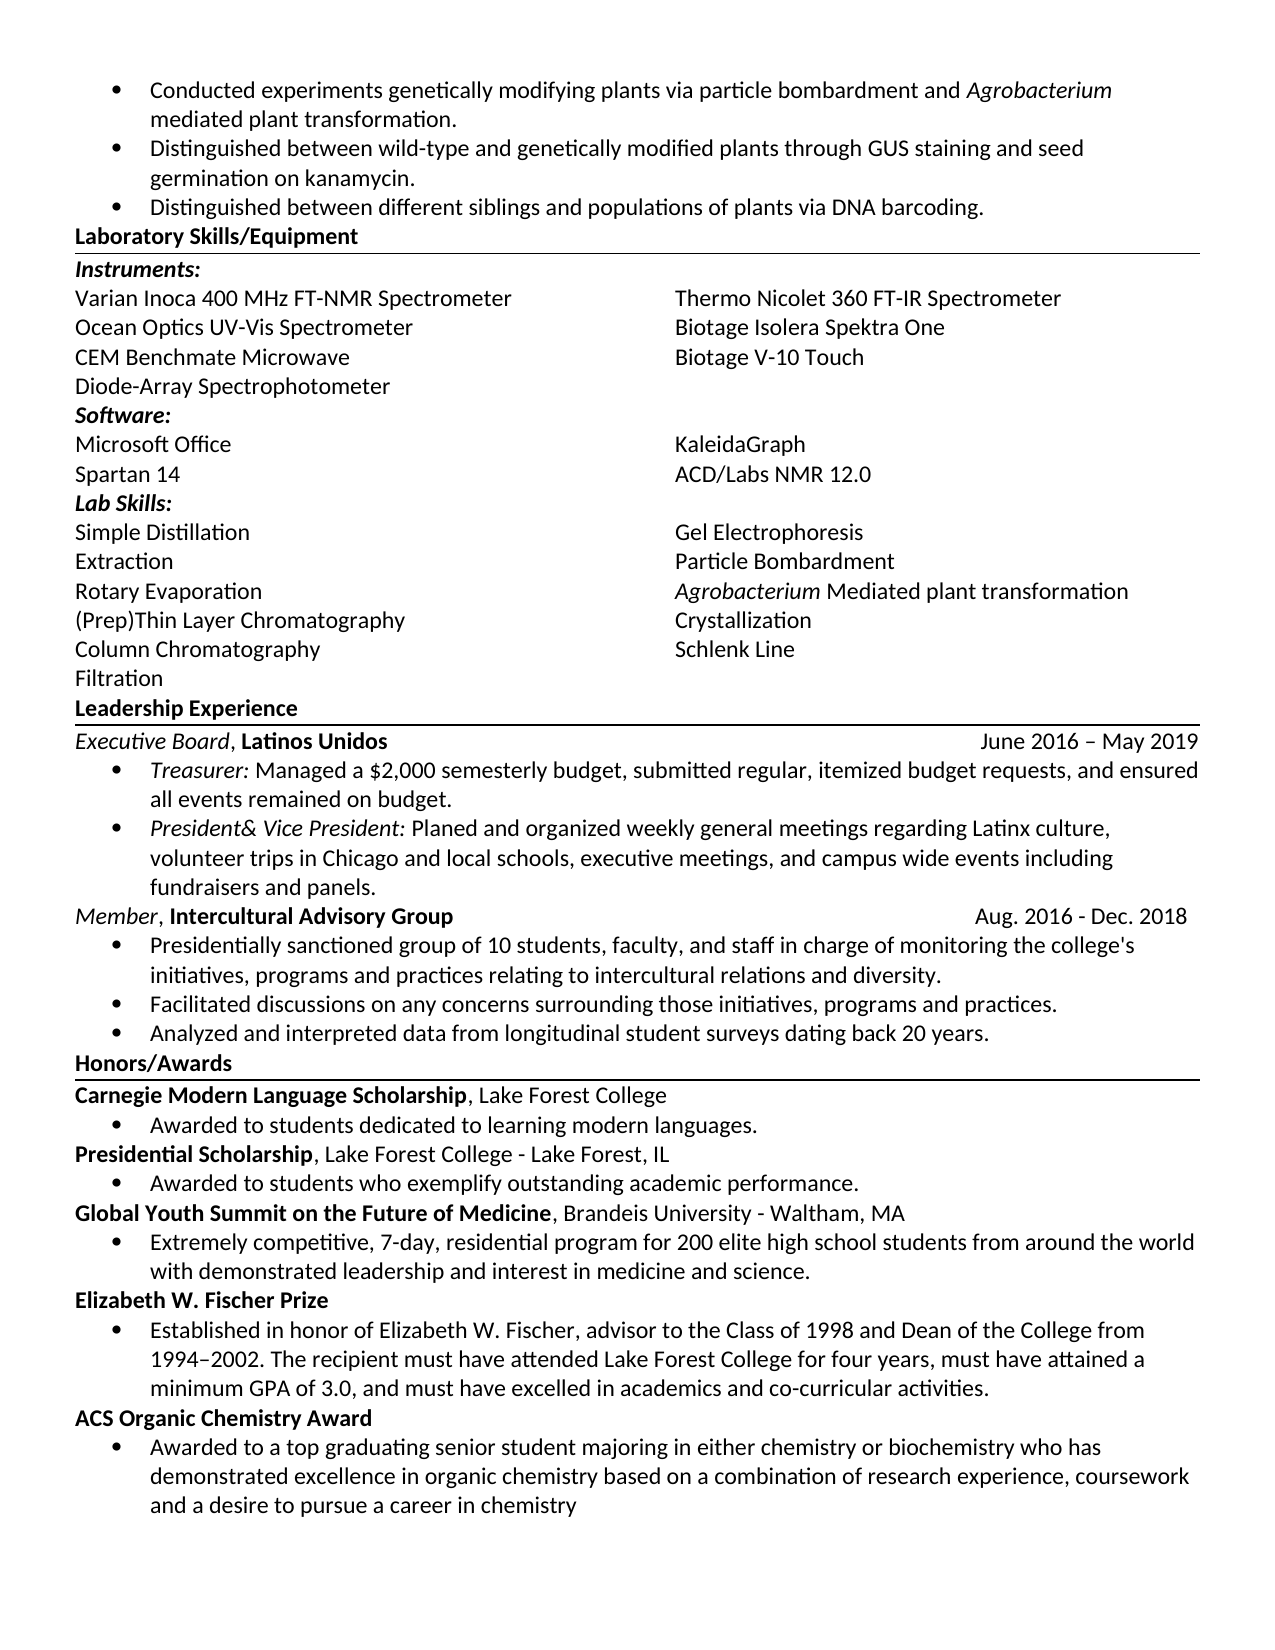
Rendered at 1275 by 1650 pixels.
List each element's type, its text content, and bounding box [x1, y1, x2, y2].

list Awarded to students who exemplify outstanding academic performance. [112, 1168, 1200, 1198]
text Microsoft Office [75, 429, 600, 459]
text Member, Intercultural Advisory Group Aug. 2016 - Dec. 2018 [75, 901, 1200, 931]
text Presidential Scholarship, Lake Forest College - Lake Forest, IL [75, 1139, 1200, 1168]
list Conducted experiments genetically modifying plants via particle bombardment and Agrobacterium mediated plant transformation. [112, 75, 1200, 133]
text Biotage Isolera Spektra One [675, 312, 1200, 342]
text Honors/Awards [75, 1048, 1200, 1079]
text Ocean Optics UV-Vis Spectrometer [75, 312, 600, 342]
text Lab Skills: [75, 488, 1200, 517]
text Varian Inoca 400 MHz FT-NMR Spectrometer [75, 283, 600, 312]
text Software: [75, 400, 1200, 429]
text Instruments: [75, 254, 1200, 283]
text Elizabeth W. Fischer Prize [75, 1286, 1200, 1315]
text Laboratory Skills/Equipment [75, 221, 1200, 253]
text CEM Benchmate Microwave [75, 342, 600, 371]
text Schlenk Line [675, 634, 1200, 663]
list Distinguished between wild-type and genetically modified plants through GUS staining and seed germination on kanamycin. [112, 133, 1200, 192]
text Spartan 14 [75, 459, 600, 488]
list Extremely competitive, 7-day, residential program for 200 elite high school students from around the world with demonstrated leadership and interest in medicine and science. [112, 1227, 1200, 1286]
text Carnegie Modern Language Scholarship, Lake Forest College [75, 1081, 1200, 1110]
text Rotary Evaporation [75, 576, 600, 605]
text ACS Organic Chemistry Award [75, 1403, 1200, 1432]
list Distinguished between different siblings and populations of plants via DNA barcoding. [112, 192, 1200, 221]
text Crystallization [675, 605, 1200, 634]
list President& Vice President: Planed and organized weekly general meetings regarding Latinx culture, volunteer trips in Chicago and local schools, executive meetings, and campus wide events including fundraisers and panels. [112, 813, 1200, 901]
text KaleidaGraph [675, 429, 1200, 459]
text Biotage V-10 Touch [675, 342, 1200, 371]
list Treasurer: Managed a $2,000 semesterly budget, submitted regular, itemized budget requests, and ensured all events remained on budget. [112, 755, 1200, 813]
list Facilitated discussions on any concerns surrounding those initiatives, programs and practices. [112, 989, 1200, 1018]
text Simple Distillation [75, 517, 600, 546]
list Awarded to students dedicated to learning modern languages. [112, 1110, 1200, 1139]
list Presidentially sanctioned group of 10 students, faculty, and staff in charge of monitoring the college's initiatives, programs and practices relating to intercultural relations and diversity. [112, 931, 1200, 989]
text Thermo Nicolet 360 FT-IR Spectrometer [675, 283, 1200, 312]
text Leadership Experience [75, 693, 1200, 724]
text Diode-Array Spectrophotometer [75, 371, 600, 400]
text Global Youth Summit on the Future of Medicine, Brandeis University - Waltham, MA [75, 1198, 1200, 1227]
text Extraction [75, 546, 600, 576]
text ACD/Labs NMR 12.0 [675, 459, 1200, 488]
text Column Chromatography [75, 634, 600, 663]
list Awarded to a top graduating senior student majoring in either chemistry or biochemistry who has demonstrated excellence in organic chemistry based on a combination of research experience, coursework and a desire to pursue a career in chemistry [112, 1432, 1200, 1520]
text Executive Board, Latinos Unidos June 2016 – May 2019 [75, 726, 1200, 755]
list Established in honor of Elizabeth W. Fischer, advisor to the Class of 1998 and Dean of the College from 1994–2002. The recipient must have attended Lake Forest College for four years, must have attained a minimum GPA of 3.0, and must have excelled in academics and co-curricular activities. [112, 1315, 1200, 1403]
text (Prep)Thin Layer Chromatography [75, 605, 600, 634]
text Particle Bombardment [675, 546, 1200, 576]
list Analyzed and interpreted data from longitudinal student surveys dating back 20 years. [112, 1018, 1200, 1048]
text Agrobacterium Mediated plant transformation [675, 576, 1200, 605]
text Filtration [75, 663, 600, 693]
text Gel Electrophoresis [675, 517, 1200, 546]
